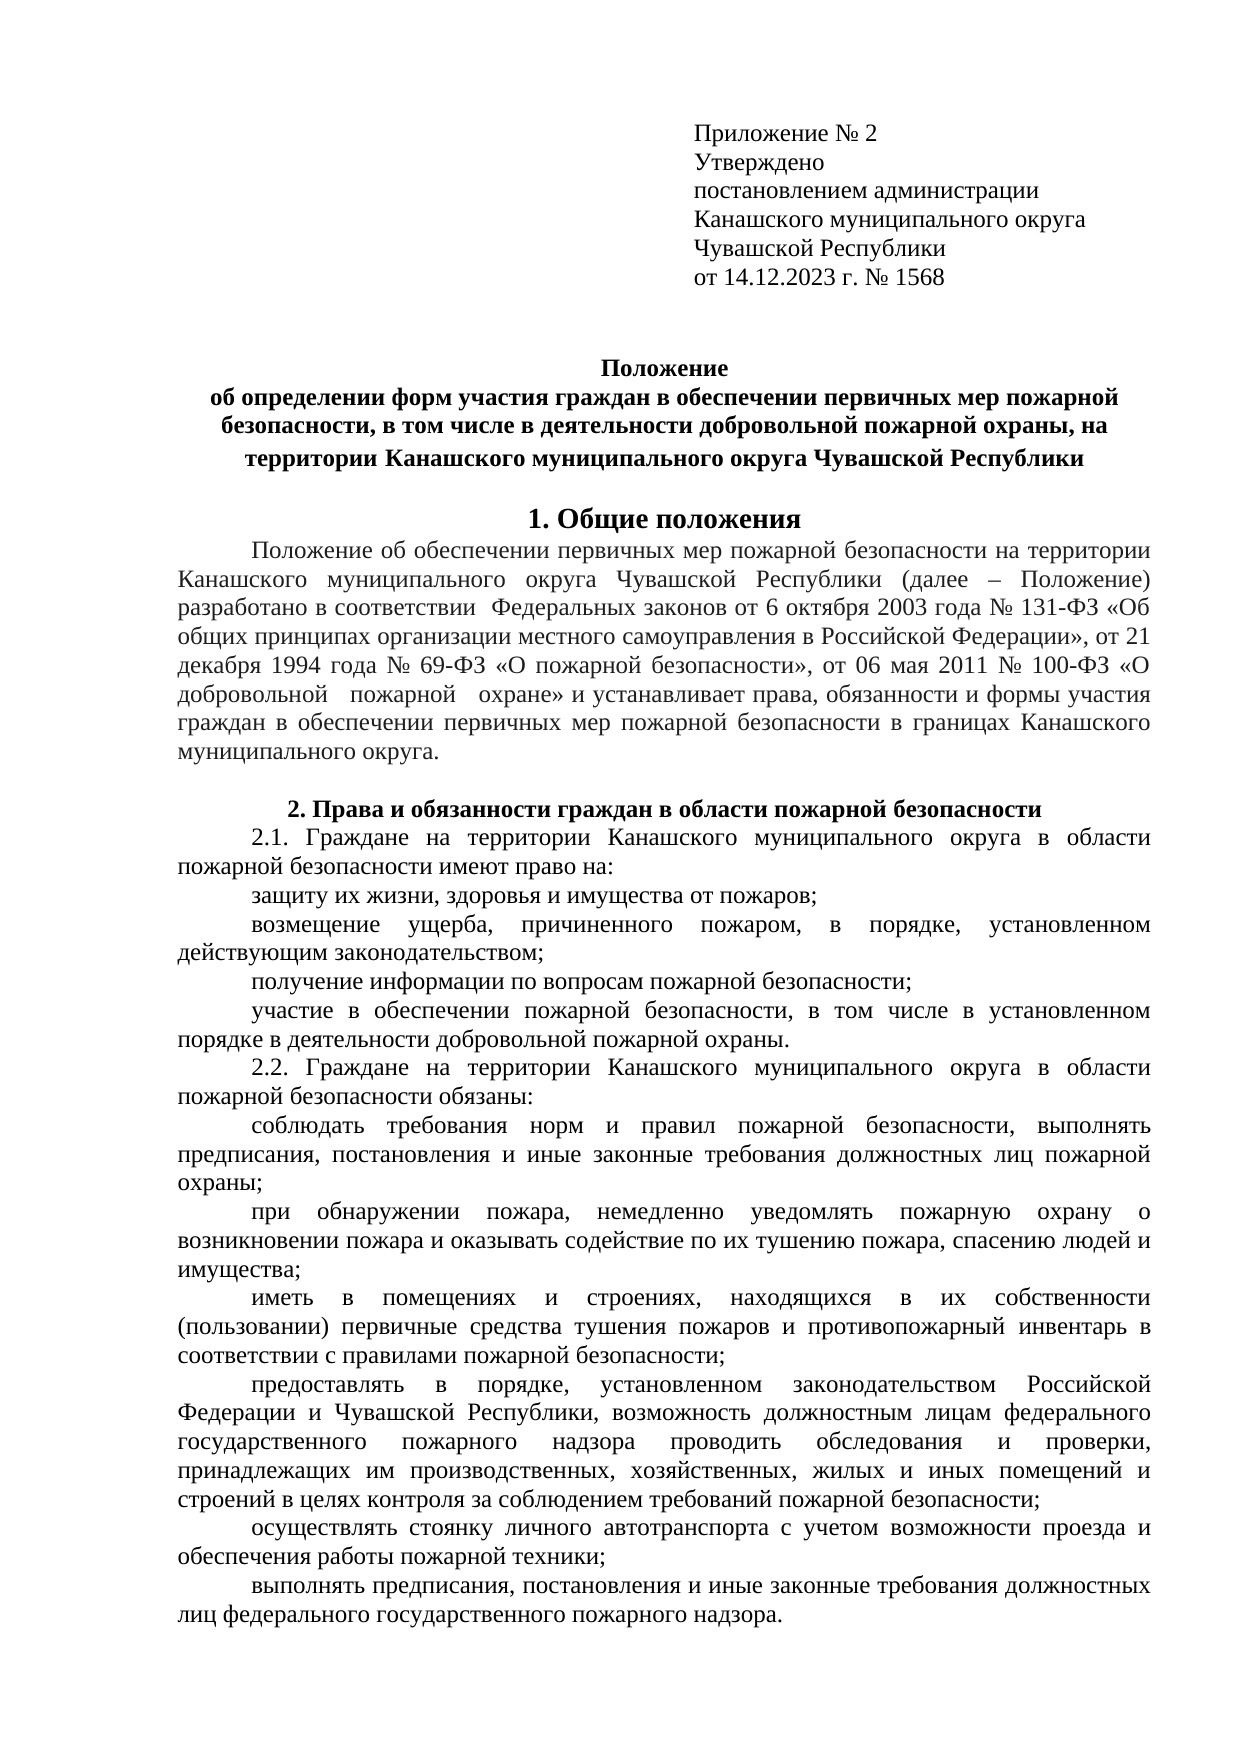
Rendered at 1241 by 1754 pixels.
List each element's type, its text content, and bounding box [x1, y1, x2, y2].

text получение информации по вопросам пожарной безопасности; [177, 966, 1152, 995]
text участие в обеспечении пожарной безопасности, в том числе в установленном порядке в деятельности добровольной пожарной охраны. [177, 995, 1152, 1052]
text иметь в помещениях и строениях, находящихся в их собственности (пользовании) первичные средства тушения пожаров и противопожарный инвентарь в соответствии с правилами пожарной безопасности; [177, 1282, 1152, 1369]
text Канашского муниципального округа [177, 204, 1152, 233]
text предоставлять в порядке, установленном законодательством Российской Федерации и Чувашской Республики, возможность должностным лицам федерального государственного пожарного надзора проводить обследования и проверки, принадлежащих им производственных, хозяйственных, жилых и иных помещений и строений в целях контроля за соблюдением требований пожарной безопасности; [177, 1369, 1152, 1512]
text при обнаружении пожара, немедленно уведомлять пожарную охрану о возникновении пожара и оказывать содействие по их тушению пожара, спасению людей и имущества; [177, 1196, 1152, 1282]
text 2.1. Граждане на территории Канашского муниципального округа в области пожарной безопасности имеют право на: [177, 822, 1152, 880]
text выполнять предписания, постановления и иные законные требования должностных лиц федерального государственного пожарного надзора. [177, 1570, 1152, 1627]
text Положение об обеспечении первичных мер пожарной безопасности на территории Канашского муниципального округа Чувашской Республики (далее – Положение) разработано в соответствии Федеральных законов от 6 октября 2003 года № 131-ФЗ «Об общих принципах организации местного самоуправления в Российской Федерации», от 21 декабря 1994 года № 69-ФЗ «О пожарной безопасности», от 06 мая 2011 № 100-ФЗ «О добровольной пожарной охране» и устанавливает права, обязанности и формы участия граждан в обеспечении первичных мер пожарной безопасности в границах Канашского муниципального округа. [177, 535, 1152, 765]
text защиту их жизни, здоровья и имущества от пожаров; [177, 880, 1152, 909]
text 2. Права и обязанности граждан в области пожарной безопасности [177, 794, 1152, 822]
text об определении форм участия граждан в обеспечении первичных мер пожарной безопасности, в том числе в деятельности добровольной пожарной охраны, на территории Канашского муниципального округа Чувашской Республики [177, 382, 1152, 473]
text Утверждено [177, 147, 1152, 176]
text от 14.12.2023 г. № 1568 [177, 262, 1152, 291]
text Чувашской Республики [177, 233, 1152, 262]
text возмещение ущерба, причиненного пожаром, в порядке, установленном действующим законодательством; [177, 909, 1152, 966]
text Положение [177, 353, 1152, 382]
text 1. Общие положения [177, 501, 1152, 535]
text соблюдать требования норм и правил пожарной безопасности, выполнять предписания, постановления и иные законные требования должностных лиц пожарной охраны; [177, 1110, 1152, 1196]
text Приложение № 2 [177, 118, 1152, 147]
text постановлением администрации [177, 176, 1152, 204]
text осуществлять стоянку личного автотранспорта с учетом возможности проезда и обеспечения работы пожарной техники; [177, 1512, 1152, 1570]
text 2.2. Граждане на территории Канашского муниципального округа в области пожарной безопасности обязаны: [177, 1052, 1152, 1110]
